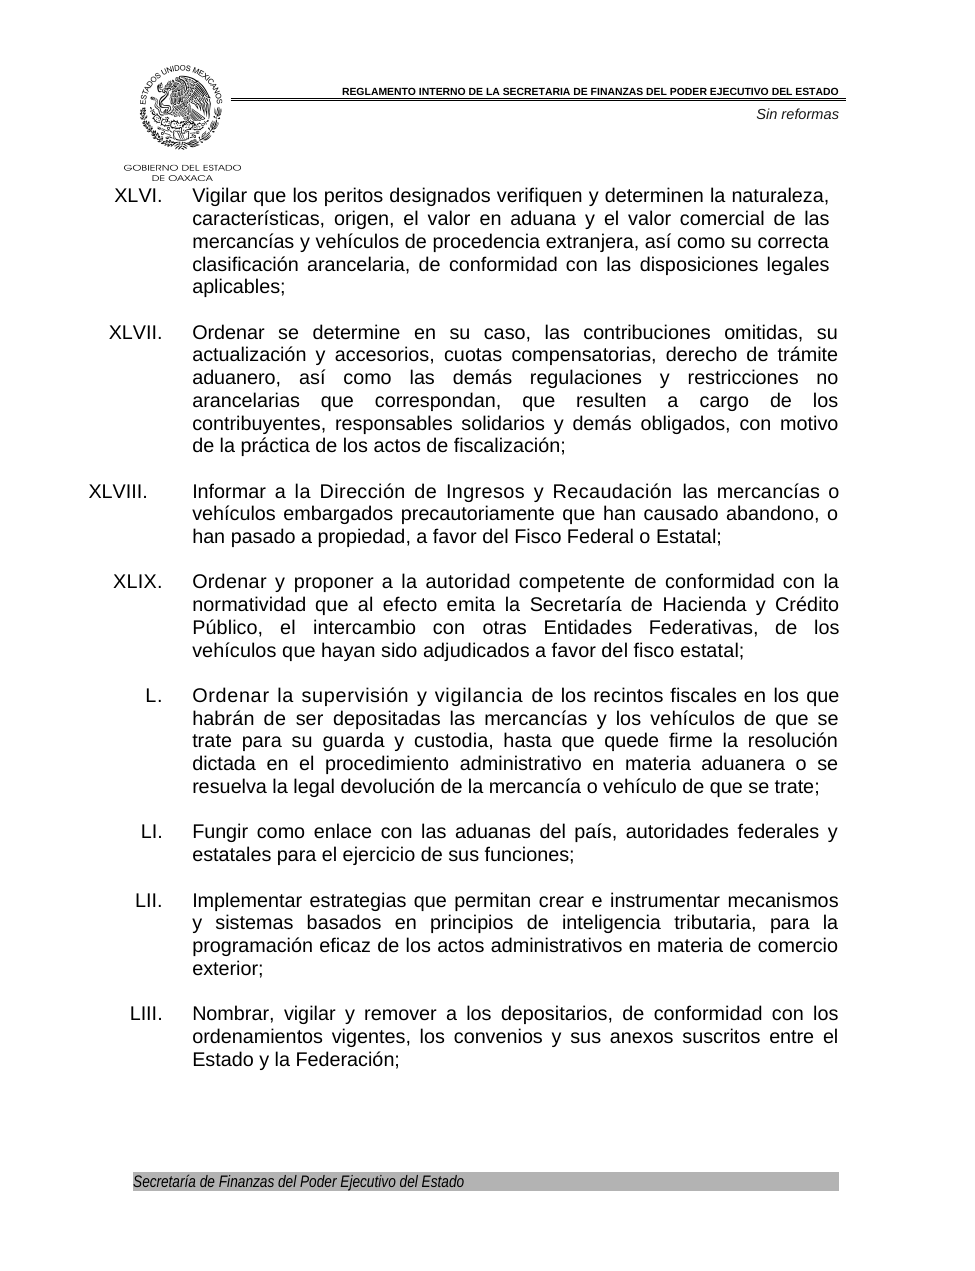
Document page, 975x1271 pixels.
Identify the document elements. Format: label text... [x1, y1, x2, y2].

list Fungir como enlace con las aduanas del país, autoridades federales y estatales para el ejercicio de sus funciones; [162, 820, 839, 866]
list Implementar estrategias que permitan crear e instrumentar mecanismos y sistemas basados en principios de inteligencia tributaria, para la programación eficaz de los actos administrativos en materia de comercio exterior; [162, 888, 839, 979]
list Ordenar y proponer a la autoridad competente de conformidad con la normatividad que al efecto emita la Secretaría de Hacienda y Crédito Público, el intercambio con otras Entidades Federativas, de los vehículos que hayan sido adjudicados a favor del fisco estatal; [162, 570, 839, 661]
list Informar a la Dirección de Ingresos y Recaudación las mercancías o vehículos embargados precautoriamente que han causado abandono, o han pasado a propiedad, a favor del Fisco Federal o Estatal; [148, 479, 839, 548]
list Ordenar la supervisión y vigilancia de los recintos fiscales en los que habrán de ser depositadas las mercancías y los vehículos de que se trate para su guarda y custodia, hasta que quede firme la resolución dictada en el procedimiento administrativo en materia aduanera o se resuelva la legal devolución de la mercancía o vehículo de que se trate; [162, 684, 839, 797]
picture [121, 62, 244, 184]
list Ordenar se determine en su caso, las contribuciones omitidas, su actualización y accesorios, cuotas compensatorias, derecho de trámite aduanero, así como las demás regulaciones y restricciones no arancelarias que correspondan, que resulten a cargo de los contribuyentes, responsables solidarios y demás obligados, con motivo de la práctica de los actos de fiscalización; [162, 321, 839, 457]
list Nombrar, vigilar y remover a los depositarios, de conformidad con los ordenamientos vigentes, los convenios y sus anexos suscritos entre el Estado y la Federación; [162, 1002, 839, 1070]
list Vigilar que los peritos designados verifiquen y determinen la naturaleza, características, origen, el valor en aduana y el valor comercial de las mercancías y vehículos de procedencia extranjera, así como su correcta clasificación arancelaria, de conformidad con las disposiciones legales aplicables; [162, 184, 831, 298]
